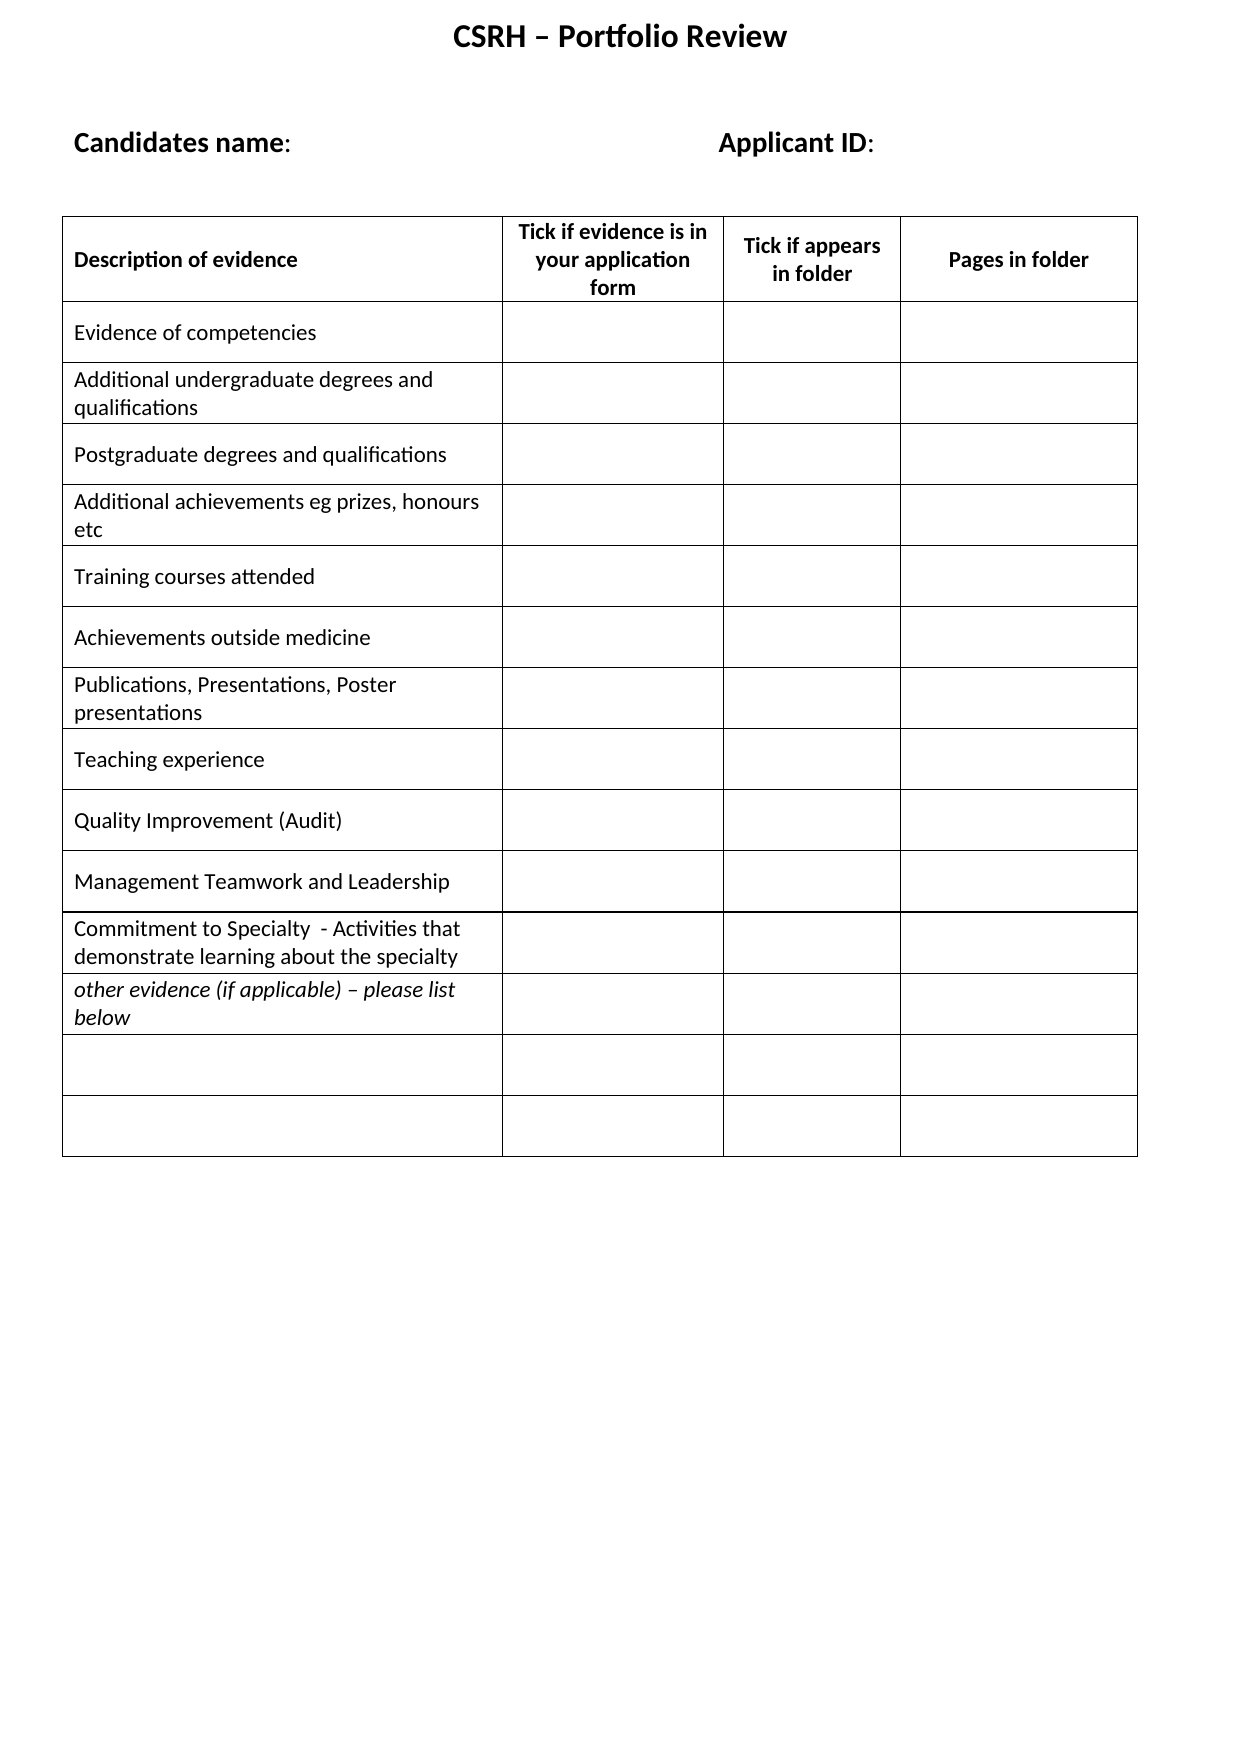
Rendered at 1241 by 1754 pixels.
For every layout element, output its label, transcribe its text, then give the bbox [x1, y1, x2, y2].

table_cell [503, 546, 723, 606]
table_cell [724, 302, 900, 362]
table_cell Management Teamwork and Leadership [63, 851, 502, 911]
table_header Tick if appears in folder [724, 217, 900, 301]
table_cell [901, 607, 1137, 667]
table_cell other evidence (if applicable) – please list below [63, 974, 502, 1033]
table_cell [901, 974, 1137, 1033]
table_cell [724, 546, 900, 606]
table_cell [724, 729, 900, 789]
table_cell [503, 913, 723, 972]
table_cell [901, 302, 1137, 362]
table_cell [724, 424, 900, 484]
table_cell [503, 1035, 723, 1094]
table_cell [503, 363, 723, 423]
table_cell [724, 485, 900, 545]
table_cell [901, 1096, 1137, 1156]
table_cell [503, 607, 723, 667]
table_cell [503, 1096, 723, 1156]
table_cell Additional undergraduate degrees and qualifications [63, 363, 502, 423]
table_cell [901, 913, 1137, 972]
table_cell [901, 1035, 1137, 1094]
table_cell Quality Improvement (Audit) [63, 790, 502, 850]
table_cell [724, 363, 900, 423]
table_cell [503, 668, 723, 728]
table_cell Teaching experience [63, 729, 502, 789]
table_cell [503, 851, 723, 911]
table_cell Additional achievements eg prizes, honours etc [63, 485, 502, 545]
table_cell [63, 1035, 502, 1094]
table_cell [724, 790, 900, 850]
table_cell [63, 1096, 502, 1156]
table_header Pages in folder [901, 217, 1137, 301]
table_header Description of evidence [63, 217, 502, 301]
table_cell [901, 363, 1137, 423]
table_cell [724, 974, 900, 1033]
table_cell [724, 668, 900, 728]
table_cell [901, 729, 1137, 789]
table_cell [724, 607, 900, 667]
text CSRH – Portfolio Review [74, 15, 1167, 56]
table_cell [724, 851, 900, 911]
text Candidates name: Applicant ID: [74, 124, 1167, 160]
table_cell [503, 485, 723, 545]
table_cell [503, 302, 723, 362]
table_cell [724, 1096, 900, 1156]
table_cell [901, 485, 1137, 545]
table_cell [724, 1035, 900, 1094]
table_cell Postgraduate degrees and qualifications [63, 424, 502, 484]
table_cell [503, 424, 723, 484]
table_header Tick if evidence is in your application form [503, 217, 723, 301]
table_cell Training courses attended [63, 546, 502, 606]
table_cell Achievements outside medicine [63, 607, 502, 667]
table_cell [503, 729, 723, 789]
table_cell [503, 974, 723, 1033]
table_cell [901, 424, 1137, 484]
table_cell Publications, Presentations, Poster presentations [63, 668, 502, 728]
table_cell [901, 790, 1137, 850]
table_cell [724, 913, 900, 972]
table_cell [901, 851, 1137, 911]
table_cell [503, 790, 723, 850]
table_cell [901, 546, 1137, 606]
table_cell Commitment to Specialty - Activities that demonstrate learning about the specialty [63, 913, 502, 972]
table_cell Evidence of competencies [63, 302, 502, 362]
table_cell [901, 668, 1137, 728]
